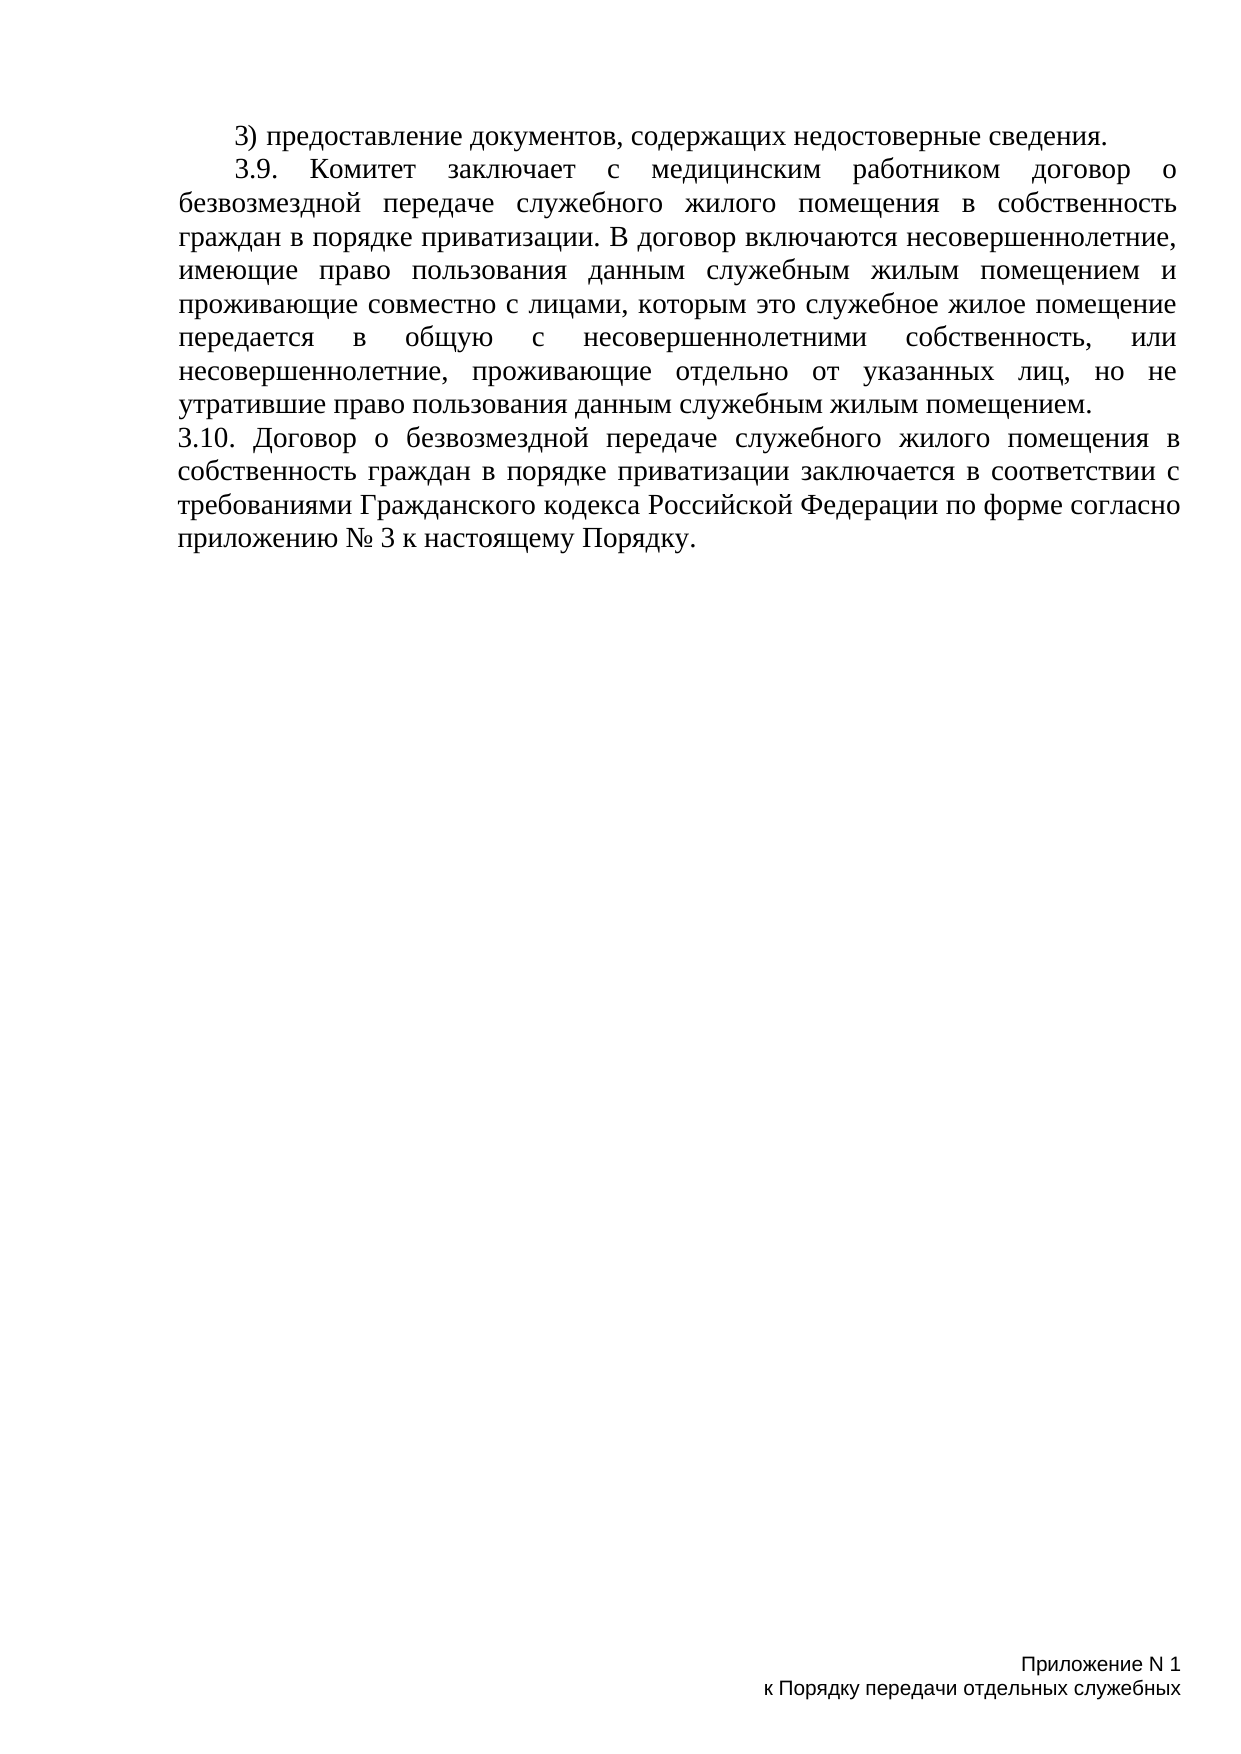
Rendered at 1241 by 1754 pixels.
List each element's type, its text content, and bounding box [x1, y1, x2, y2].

text 3.9. Комитет заключает с медицинским работником договор о безвозмездной передаче служебного жилого помещения в собственность граждан в порядке приватизации. В договор включаются несовершеннолетние, имеющие право пользования данным служебным жилым помещением и проживающие совместно с лицами, которым это служебное жилое помещение передается в общую с несовершеннолетними собственность, или несовершеннолетние, проживающие отдельно от указанных лиц, но не утратившие право пользования данным служебным жилым помещением. [178, 152, 1178, 420]
text Приложение N 1 [177, 1651, 1181, 1675]
text к Порядку передачи отдельных служебных [177, 1675, 1181, 1699]
list предоставление документов, содержащих недостоверные сведения. [177, 118, 1179, 152]
text 3.10. Договор о безвозмездной передаче служебного жилого помещения в собственность граждан в порядке приватизации заключается в соответствии с требованиями Гражданского кодекса Российской Федерации по форме согласно приложению № 3 к настоящему Порядку. [177, 420, 1181, 554]
